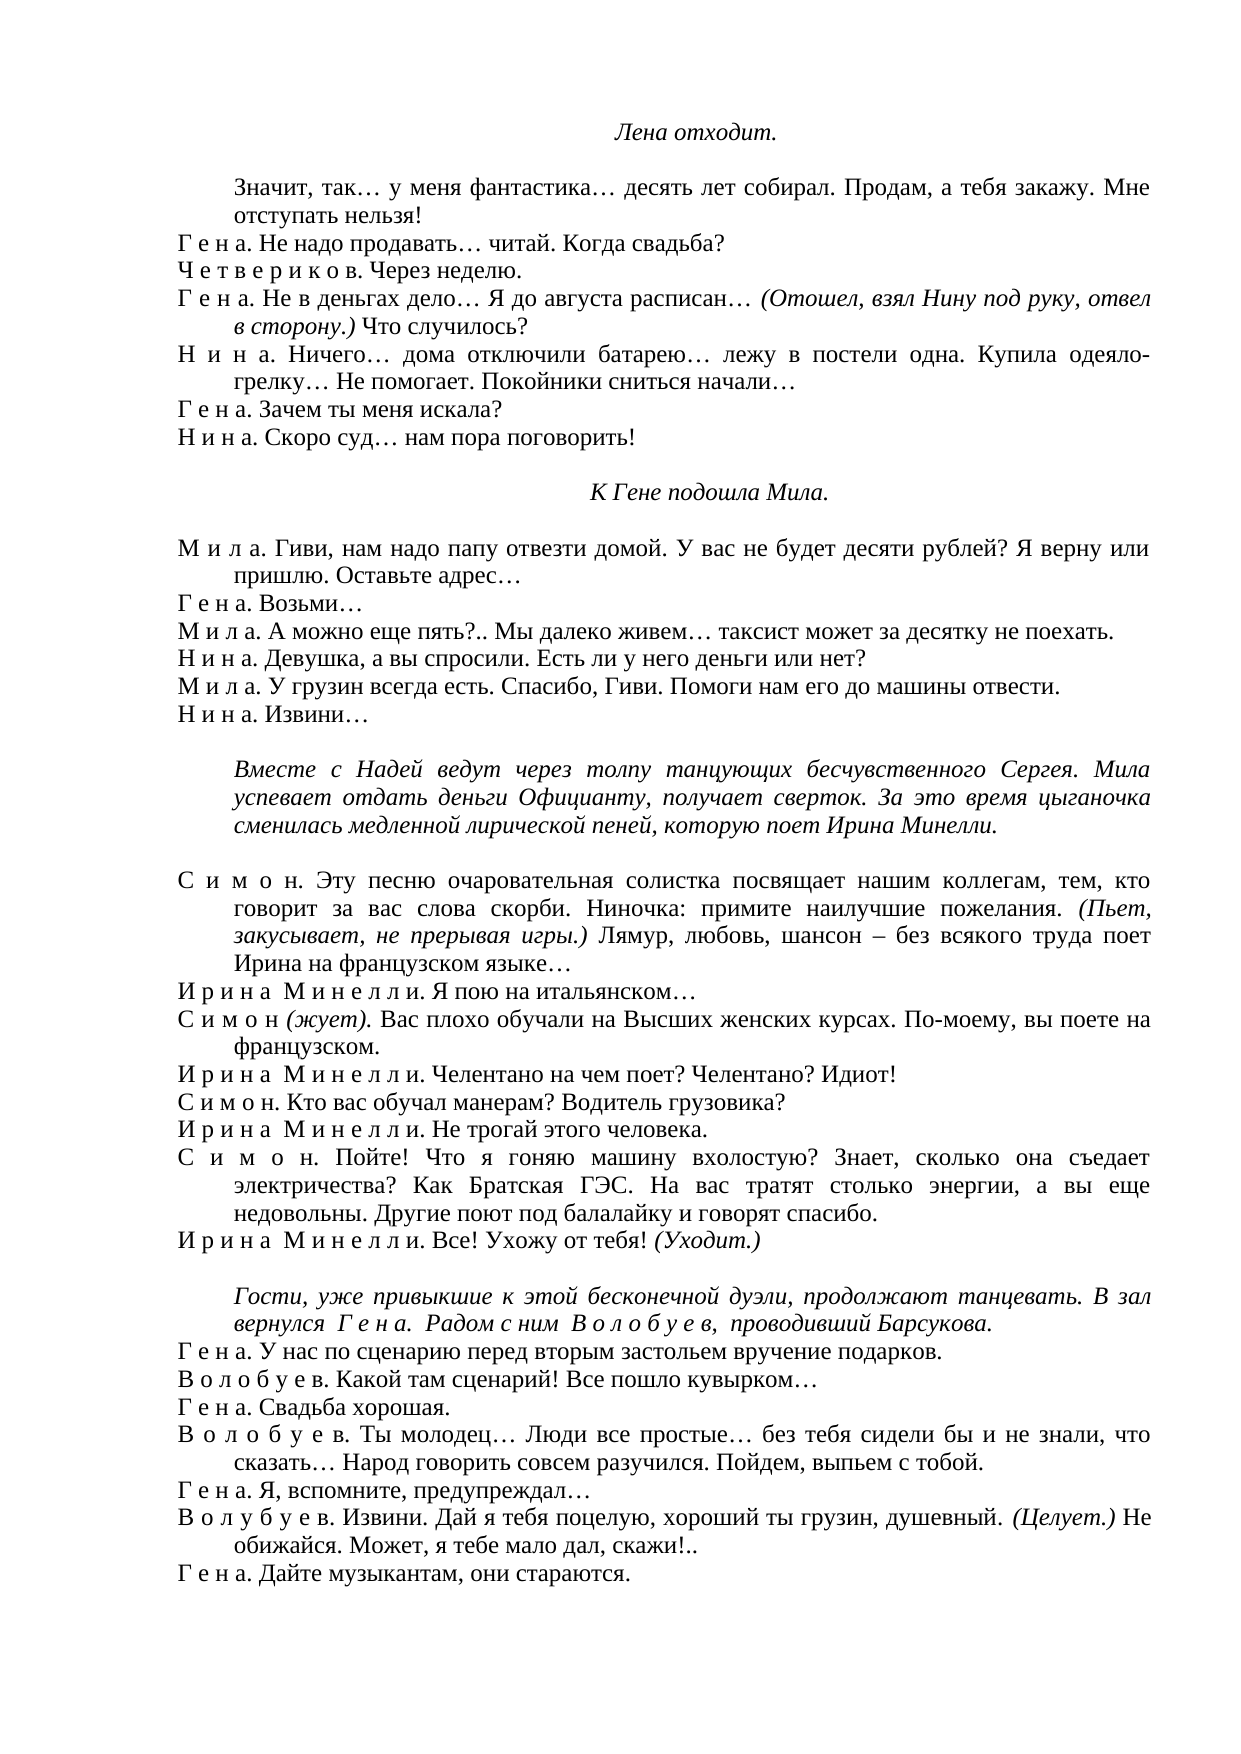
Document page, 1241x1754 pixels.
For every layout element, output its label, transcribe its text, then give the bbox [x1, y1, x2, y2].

text Г е н а. Возьми… [177, 589, 1152, 617]
text Гости, уже привыкшие к этой бесконечной дуэли, продолжают танцевать. В зал вернулся Г е н а. Радом с ним В о л о б у е в, проводивший Барсукова. [177, 1282, 1152, 1337]
text И р и н а М и н е л л и. Я пою на итальянском… [177, 977, 1152, 1005]
text М и л а. А можно еще пять?.. Мы далеко живем… таксист может за десятку не поехать. [177, 617, 1152, 644]
text Ч е т в е р и к о в. Через неделю. [177, 257, 1152, 284]
text Г е н а. У нас по сценарию перед вторым застольем вручение подарков. [177, 1337, 1152, 1365]
text Н и н а. Ничего… дома отключили батарею… лежу в постели одна. Купила одеяло-грелку… Не помогает. Покойники сниться начали… [177, 340, 1152, 395]
text С и м о н. Пойте! Что я гоняю машину вхолостую? Знает, сколько она съедает электричества? Как Братская ГЭС. На вас тратят столько энергии, а вы еще недовольны. Другие поют под балалайку и говорят спасибо. [177, 1143, 1152, 1226]
text С и м о н (жует). Вас плохо обучали на Высших женских курсах. По-моему, вы поете на французском. [177, 1005, 1152, 1060]
text М и л а. Гиви, нам надо папу отвезти домой. У вас не будет десяти рублей? Я верну или пришлю. Оставьте адрес… [177, 534, 1152, 589]
text Н и н а. Скоро суд… нам пора поговорить! [177, 423, 1152, 451]
text Г е н а. Зачем ты меня искала? [177, 395, 1152, 423]
text И р и н а М и н е л л и. Не трогай этого человека. [177, 1116, 1152, 1143]
text Г е н а. Дайте музыкантам, они стараются. [177, 1559, 1152, 1587]
text Г е н а. Не в деньгах дело… Я до августа расписан… (Отошел, взял Нину под руку, отвел в сторону.) Что случилось? [177, 284, 1152, 340]
text В о л у б у е в. Извини. Дай я тебя поцелую, хороший ты грузин, душевный. (Целует.) Не обижайся. Может, я тебе мало дал, скажи!.. [177, 1503, 1152, 1559]
text Н и н а. Девушка, а вы спросили. Есть ли у него деньги или нет? [177, 644, 1152, 672]
text Г е н а. Свадьба хорошая. [177, 1393, 1152, 1420]
text Лена отходит. [177, 118, 1152, 146]
text И р и н а М и н е л л и. Все! Ухожу от тебя! (Уходит.) [177, 1226, 1152, 1254]
text Г е н а. Не надо продавать… читай. Когда свадьба? [177, 229, 1152, 257]
text В о л о б у е в. Какой там сценарий! Все пошло кувырком… [177, 1365, 1152, 1393]
text С и м о н. Эту песню очаровательная солистка посвящает нашим коллегам, тем, кто говорит за вас слова скорби. Ниночка: примите наилучшие пожелания. (Пьет, закусывает, не прерывая игры.) Лямур, любовь, шансон – без всякого труда поет Ирина на французском языке… [177, 866, 1152, 977]
text И р и н а М и н е л л и. Челентано на чем поет? Челентано? Идиот! [177, 1060, 1152, 1088]
text Н и н а. Извини… [177, 700, 1152, 728]
text К Гене подошла Мила. [177, 478, 1152, 506]
text Вместе с Надей ведут через толпу танцующих бесчувственного Сергея. Мила успевает отдать деньги Официанту, получает сверток. За это время цыганочка сменилась медленной лирической пеней, которую поет Ирина Минелли. [177, 755, 1152, 838]
text Значит, так… у меня фантастика… десять лет собирал. Продам, а тебя закажу. Мне отступать нельзя! [177, 173, 1152, 229]
text С и м о н. Кто вас обучал манерам? Водитель грузовика? [177, 1088, 1152, 1116]
text В о л о б у е в. Ты молодец… Люди все простые… без тебя сидели бы и не знали, что сказать… Народ говорить совсем разучился. Пойдем, выпьем с тобой. [177, 1420, 1152, 1476]
text Г е н а. Я, вспомните, предупреждал… [177, 1476, 1152, 1503]
text М и л а. У грузин всегда есть. Спасибо, Гиви. Помоги нам его до машины отвести. [177, 672, 1152, 700]
